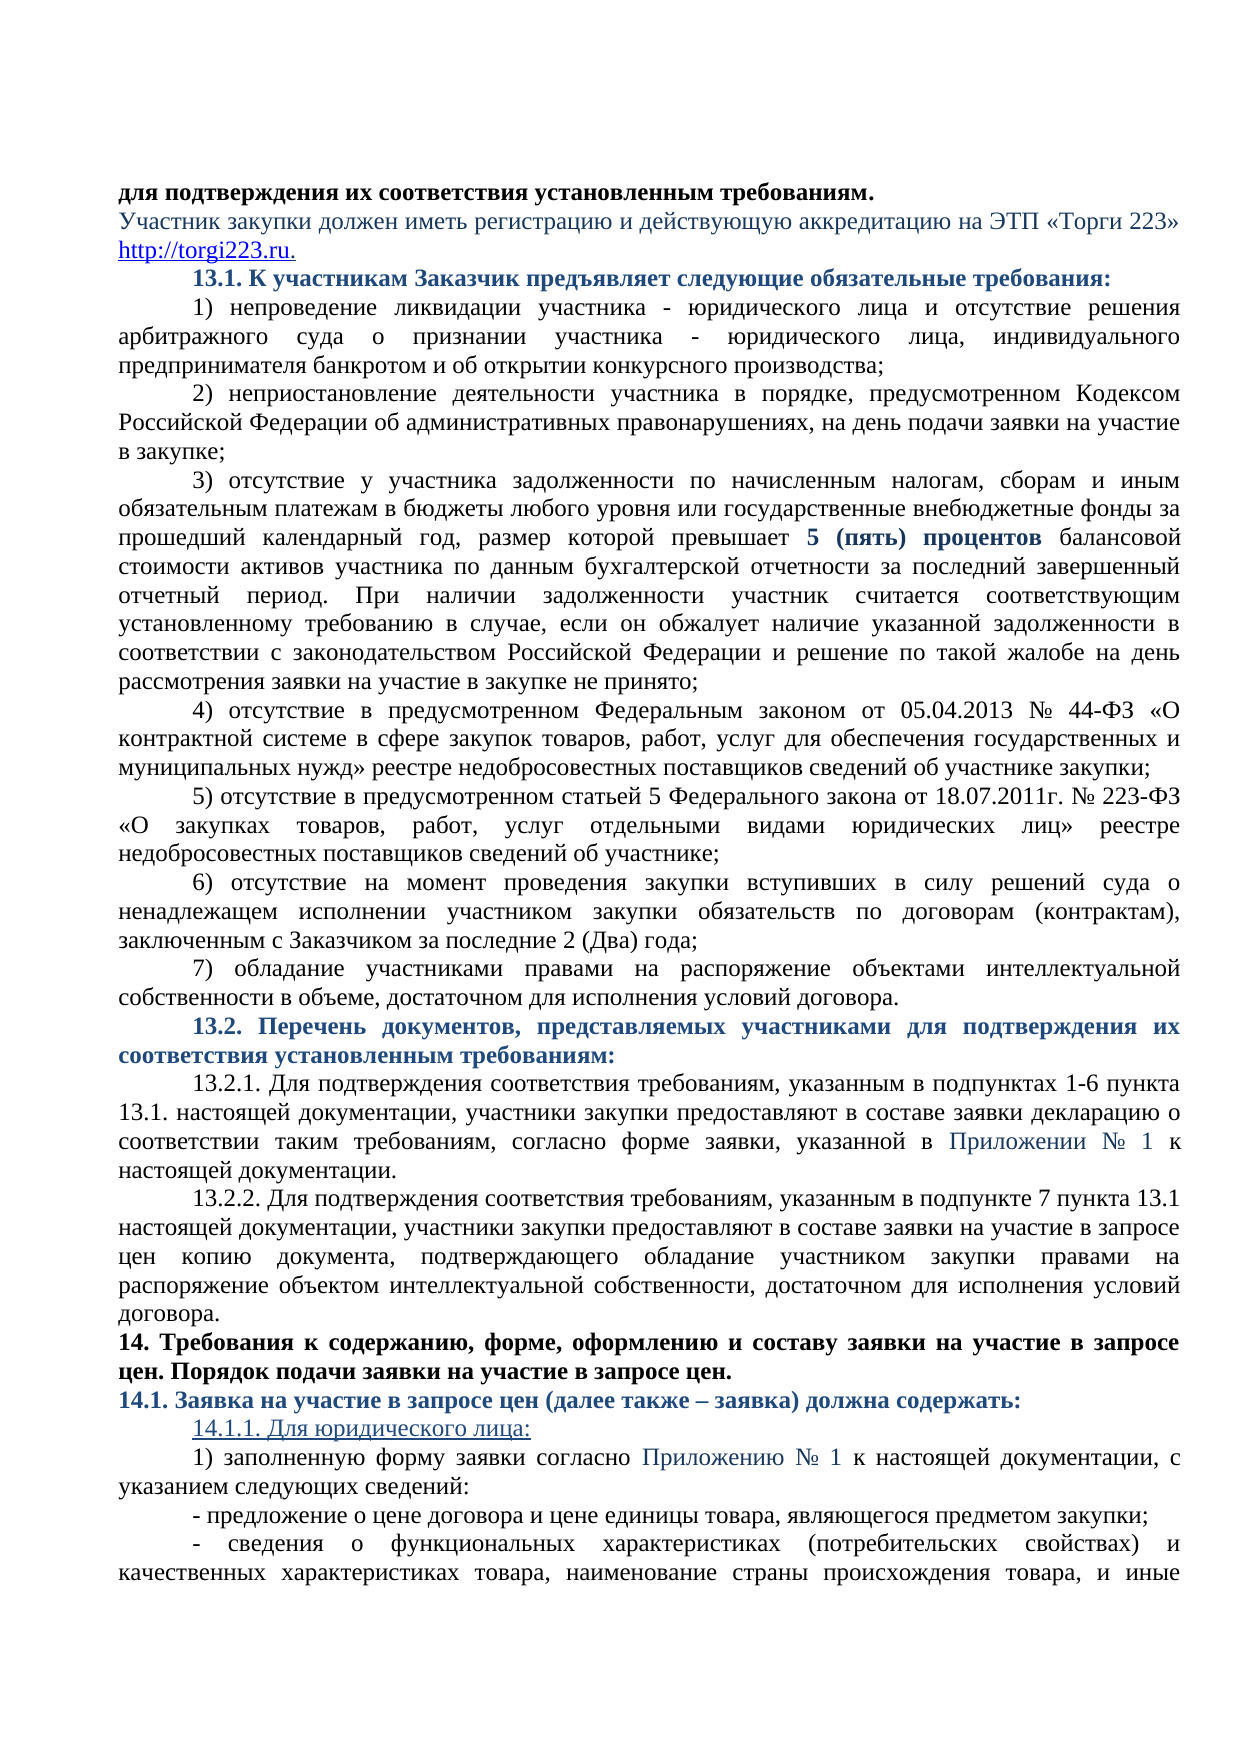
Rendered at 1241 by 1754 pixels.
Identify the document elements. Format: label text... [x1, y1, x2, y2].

text 1) непроведение ликвидации участника - юридического лица и отсутствие решения арбитражного суда о признании участника - юридического лица, индивидуального предпринимателя банкротом и об открытии конкурсного производства; [118, 292, 1181, 378]
text 13.1. К участникам Заказчик предъявляет следующие обязательные требования: [118, 263, 1181, 292]
text 13.2.1. Для подтверждения соответствия требованиям, указанным в подпунктах 1-6 пункта 13.1. настоящей документации, участники закупки предоставляют в составе заявки декларацию о соответствии таким требованиям, согласно форме заявки, указанной в Приложении № 1 к настоящей документации. [118, 1068, 1181, 1183]
text 2) неприостановление деятельности участника в порядке, предусмотренном Кодексом Российской Федерации об административных правонарушениях, на день подачи заявки на участие в закупке; [118, 378, 1181, 465]
text 3) отсутствие у участника задолженности по начисленным налогам, сборам и иным обязательным платежам в бюджеты любого уровня или государственные внебюджетные фонды за прошедший календарный год, размер которой превышает 5 (пять) процентов балансовой стоимости активов участника по данным бухгалтерской отчетности за последний завершенный отчетный период. При наличии задолженности участник считается соответствующим установленному требованию в случае, если он обжалует наличие указанной задолженности в соответствии с законодательством Российской Федерации и решение по такой жалобе на день рассмотрения заявки на участие в закупке не принято; [118, 465, 1181, 695]
text 1) заполненную форму заявки согласно Приложению № 1 к настоящей документации, с указанием следующих сведений: [118, 1442, 1181, 1500]
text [118, 1528, 1181, 1586]
text 13.2.2. Для подтверждения соответствия требованиям, указанным в подпункте 7 пункта 13.1 настоящей документации, участники закупки предоставляют в составе заявки на участие в запросе цен копию документа, подтверждающего обладание участником закупки правами на распоряжение объектом интеллектуальной собственности, достаточном для исполнения условий договора. [118, 1183, 1181, 1327]
text 5) отсутствие в предусмотренном статьей 5 Федерального закона от 18.07.2011г. № 223-ФЗ «О закупках товаров, работ, услуг отдельными видами юридических лиц» реестре недобросовестных поставщиков сведений об участнике; [118, 781, 1181, 867]
text 14.1. Заявка на участие в запросе цен (далее также – заявка) должна содержать: [118, 1385, 1181, 1413]
text 4) отсутствие в предусмотренном Федеральным законом от 05.04.2013 № 44-ФЗ «О контрактной системе в сфере закупок товаров, работ, услуг для обеспечения государственных и муниципальных нужд» реестре недобросовестных поставщиков сведений об участнике закупки; [118, 695, 1181, 781]
list 13.2. Перечень документов, представляемых участниками для подтверждения их соответствия установленным требованиям: [118, 1011, 1181, 1068]
text 7) обладание участниками правами на распоряжение объектами интеллектуальной собственности в объеме, достаточном для исполнения условий договора. [118, 953, 1181, 1011]
text 6) отсутствие на момент проведения закупки вступивших в силу решений суда о ненадлежащем исполнении участником закупки обязательств по договорам (контрактам), заключенным с Заказчиком за последние 2 (Два) года; [118, 867, 1181, 953]
text 14. Требования к содержанию, форме, оформлению и составу заявки на участие в запросе цен. Порядок подачи заявки на участие в запросе цен. [118, 1327, 1181, 1385]
text Участник закупки должен иметь регистрацию и действующую аккредитацию на ЭТП «Торги 223» http://torgi223.ru. [118, 206, 1181, 263]
text - предложение о цене договора и цене единицы товара, являющегося предметом закупки; [118, 1500, 1181, 1528]
text 14.1.1. Для юридического лица: [118, 1413, 1181, 1442]
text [118, 177, 1181, 206]
